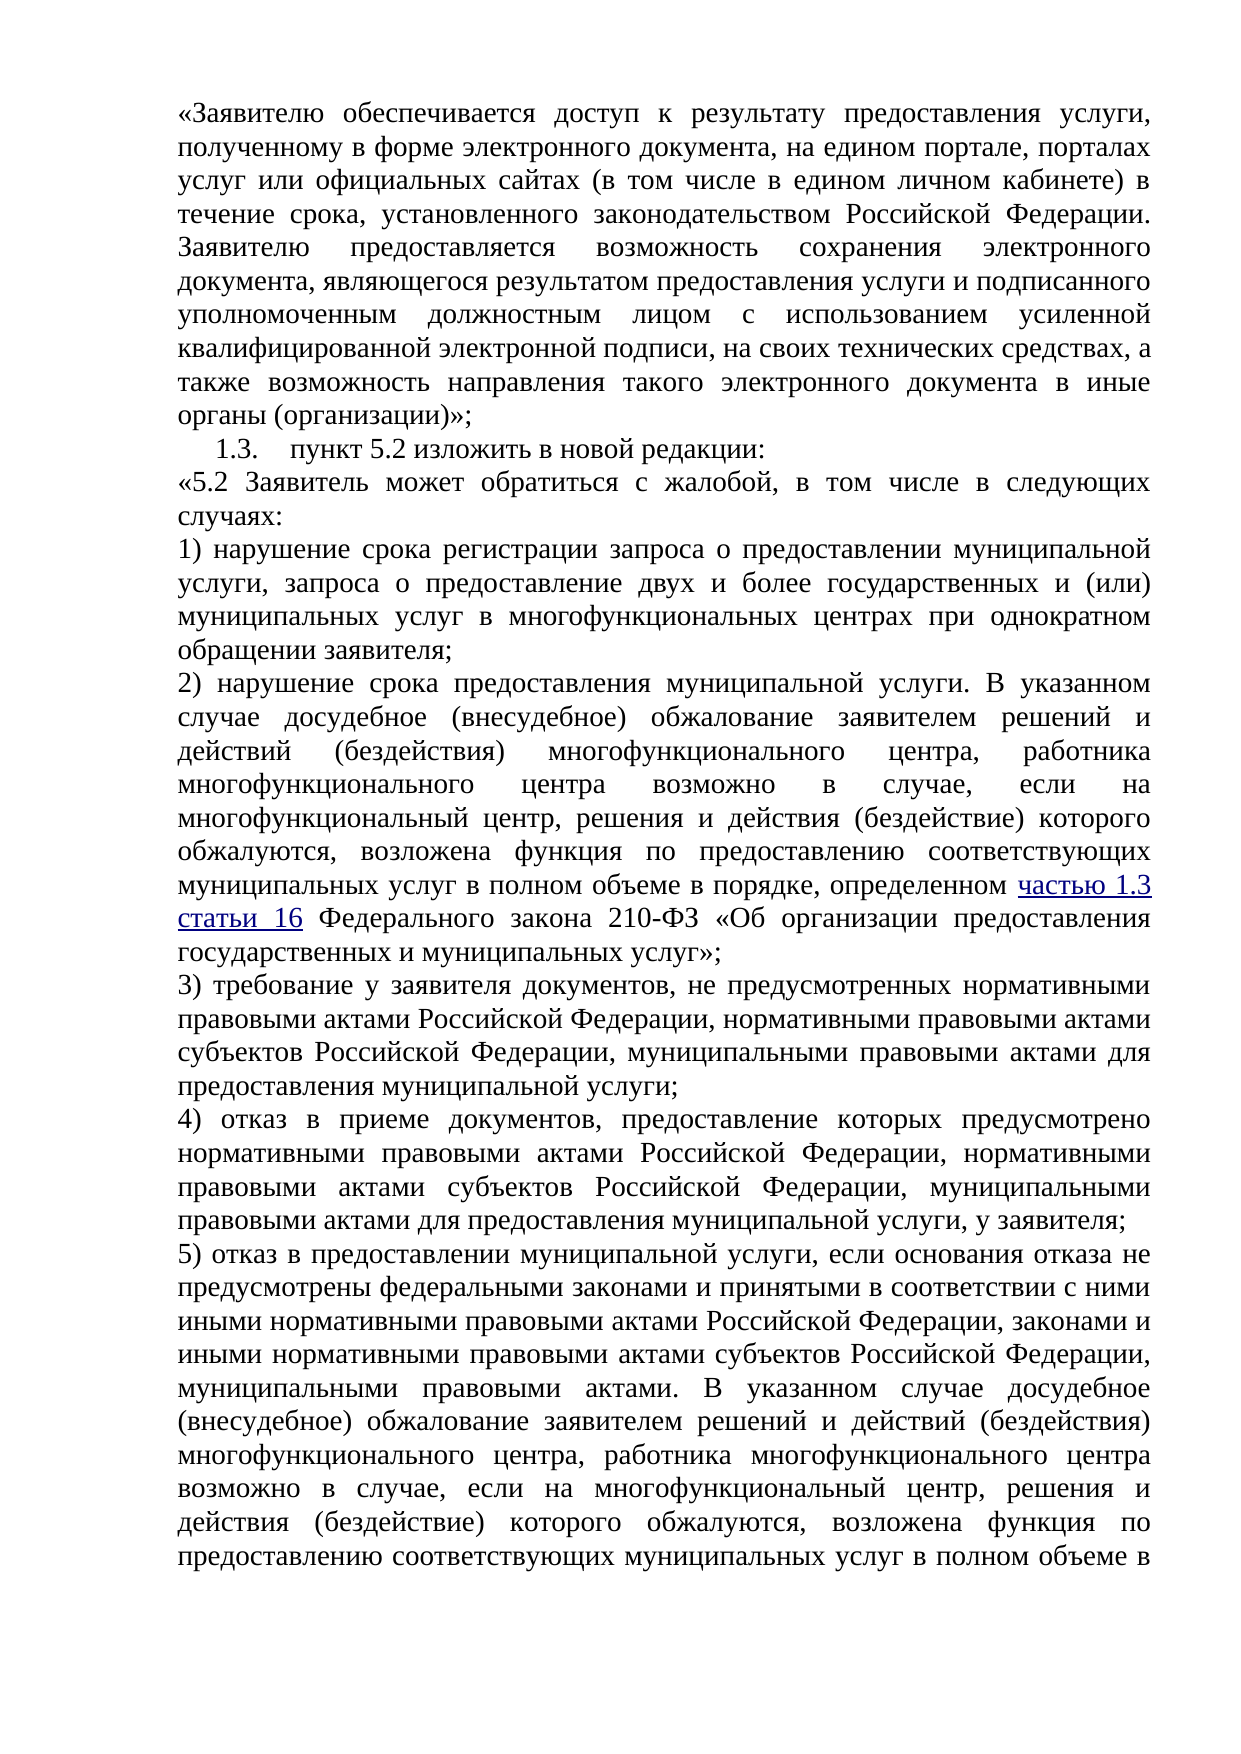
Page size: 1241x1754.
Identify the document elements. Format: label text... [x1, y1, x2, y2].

text 4) отказ в приеме документов, предоставление которых предусмотрено нормативными правовыми актами Российской Федерации, нормативными правовыми актами субъектов Российской Федерации, муниципальными правовыми актами для предоставления муниципальной услуги, у заявителя; [177, 1102, 1152, 1236]
list пункт 5.2 изложить в новой редакции: [215, 431, 1152, 464]
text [177, 1236, 1152, 1571]
text «Заявителю обеспечивается доступ к результату предоставления услуги, полученному в форме электронного документа, на едином портале, порталах услуг или официальных сайтах (в том числе в едином личном кабинете) в течение срока, установленного законодательством Российской Федерации. Заявителю предоставляется возможность сохранения электронного документа, являющегося результатом предоставления услуги и подписанного уполномоченным должностным лицом с использованием усиленной квалифицированной электронной подписи, на своих технических средствах, а также возможность направления такого электронного документа в иные органы (организации)»; [177, 95, 1152, 431]
text 2) нарушение срока предоставления муниципальной услуги. В указанном случае досудебное (внесудебное) обжалование заявителем решений и действий (бездействия) многофункционального центра, работника многофункционального центра возможно в случае, если на многофункциональный центр, решения и действия (бездействие) которого обжалуются, возложена функция по предоставлению соответствующих муниципальных услуг в полном объеме в порядке, определенном частью 1.3 статьи 16 Федерального закона 210-ФЗ «Об организации предоставления государственных и муниципальных услуг»; [177, 666, 1152, 967]
text 3) требование у заявителя документов, не предусмотренных нормативными правовыми актами Российской Федерации, нормативными правовыми актами субъектов Российской Федерации, муниципальными правовыми актами для предоставления муниципальной услуги; [177, 967, 1152, 1102]
text 1) нарушение срока регистрации запроса о предоставлении муниципальной услуги, запроса о предоставление двух и более государственных и (или) муниципальных услуг в многофункциональных центрах при однократном обращении заявителя; [177, 531, 1152, 666]
text «5.2 Заявитель может обратиться с жалобой, в том числе в следующих случаях: [177, 464, 1152, 531]
